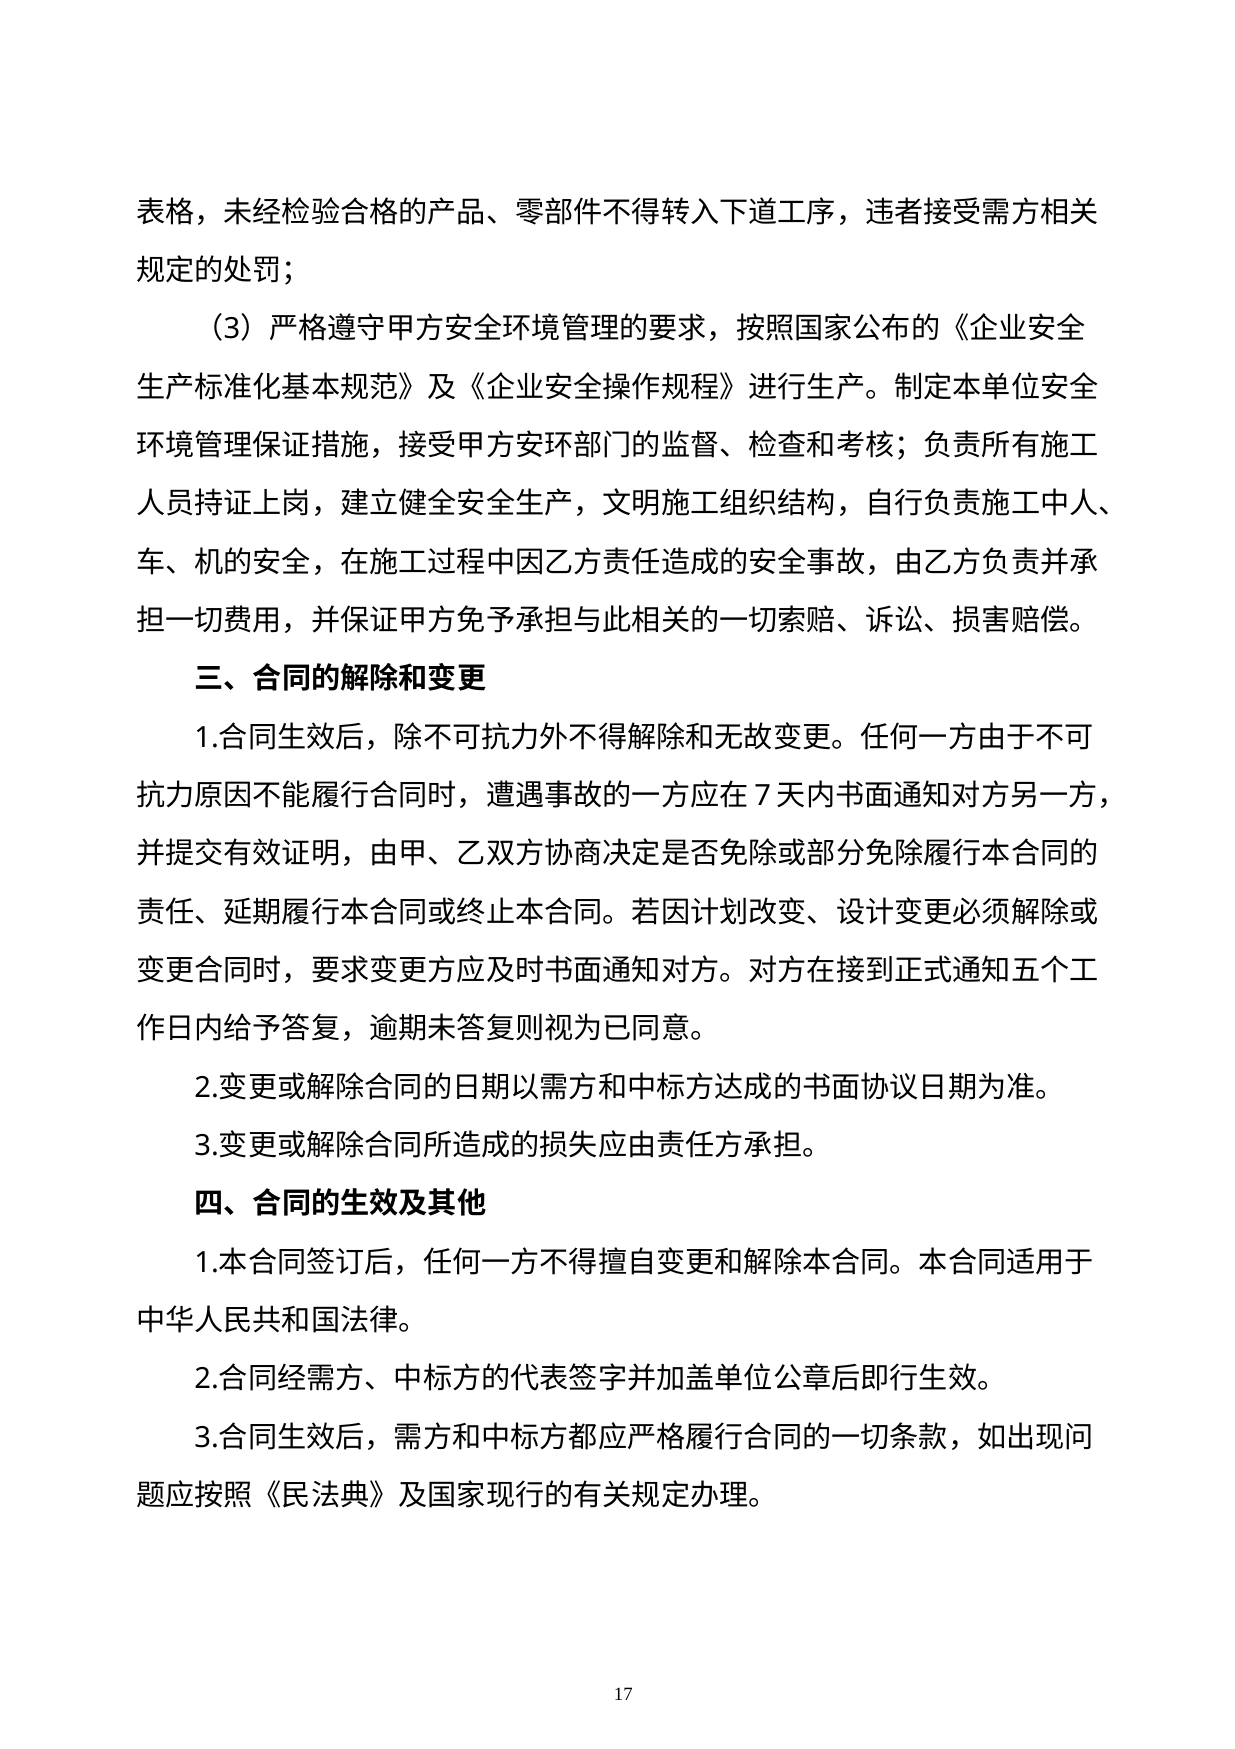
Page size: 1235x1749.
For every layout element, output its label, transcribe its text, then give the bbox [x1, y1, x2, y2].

text 3.变更或解除合同所造成的损失应由责任方承担。 [136, 1109, 1110, 1167]
text 三、合同的解除和变更 [136, 642, 1110, 700]
text 2.合同经需方、中标方的代表签字并加盖单位公章后即行生效。 [136, 1342, 1110, 1400]
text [136, 175, 1110, 292]
text 1.本合同签订后，任何一方不得擅自变更和解除本合同。本合同适用于中华人民共和国法律。 [136, 1225, 1110, 1342]
text 3.合同生效后，需方和中标方都应严格履行合同的一切条款，如出现问题应按照《民法典》及国家现行的有关规定办理。 [136, 1400, 1110, 1517]
text 四、合同的生效及其他 [136, 1167, 1110, 1225]
text 1.合同生效后，除不可抗力外不得解除和无故变更。任何一方由于不可抗力原因不能履行合同时，遭遇事故的一方应在7天内书面通知对方另一方，并提交有效证明，由甲、乙双方协商决定是否免除或部分免除履行本合同的责任、延期履行本合同或终止本合同。若因计划改变、设计变更必须解除或变更合同时，要求变更方应及时书面通知对方。对方在接到正式通知五个工作日内给予答复，逾期未答复则视为已同意。 [136, 700, 1110, 1050]
text （3）严格遵守甲方安全环境管理的要求，按照国家公布的《企业安全生产标准化基本规范》及《企业安全操作规程》进行生产。制定本单位安全环境管理保证措施，接受甲方安环部门的监督、检查和考核；负责所有施工人员持证上岗，建立健全安全生产，文明施工组织结构，自行负责施工中人、车、机的安全，在施工过程中因乙方责任造成的安全事故，由乙方负责并承担一切费用，并保证甲方免予承担与此相关的一切索赔、诉讼、损害赔偿。 [136, 292, 1110, 642]
text 2.变更或解除合同的日期以需方和中标方达成的书面协议日期为准。 [136, 1050, 1110, 1109]
